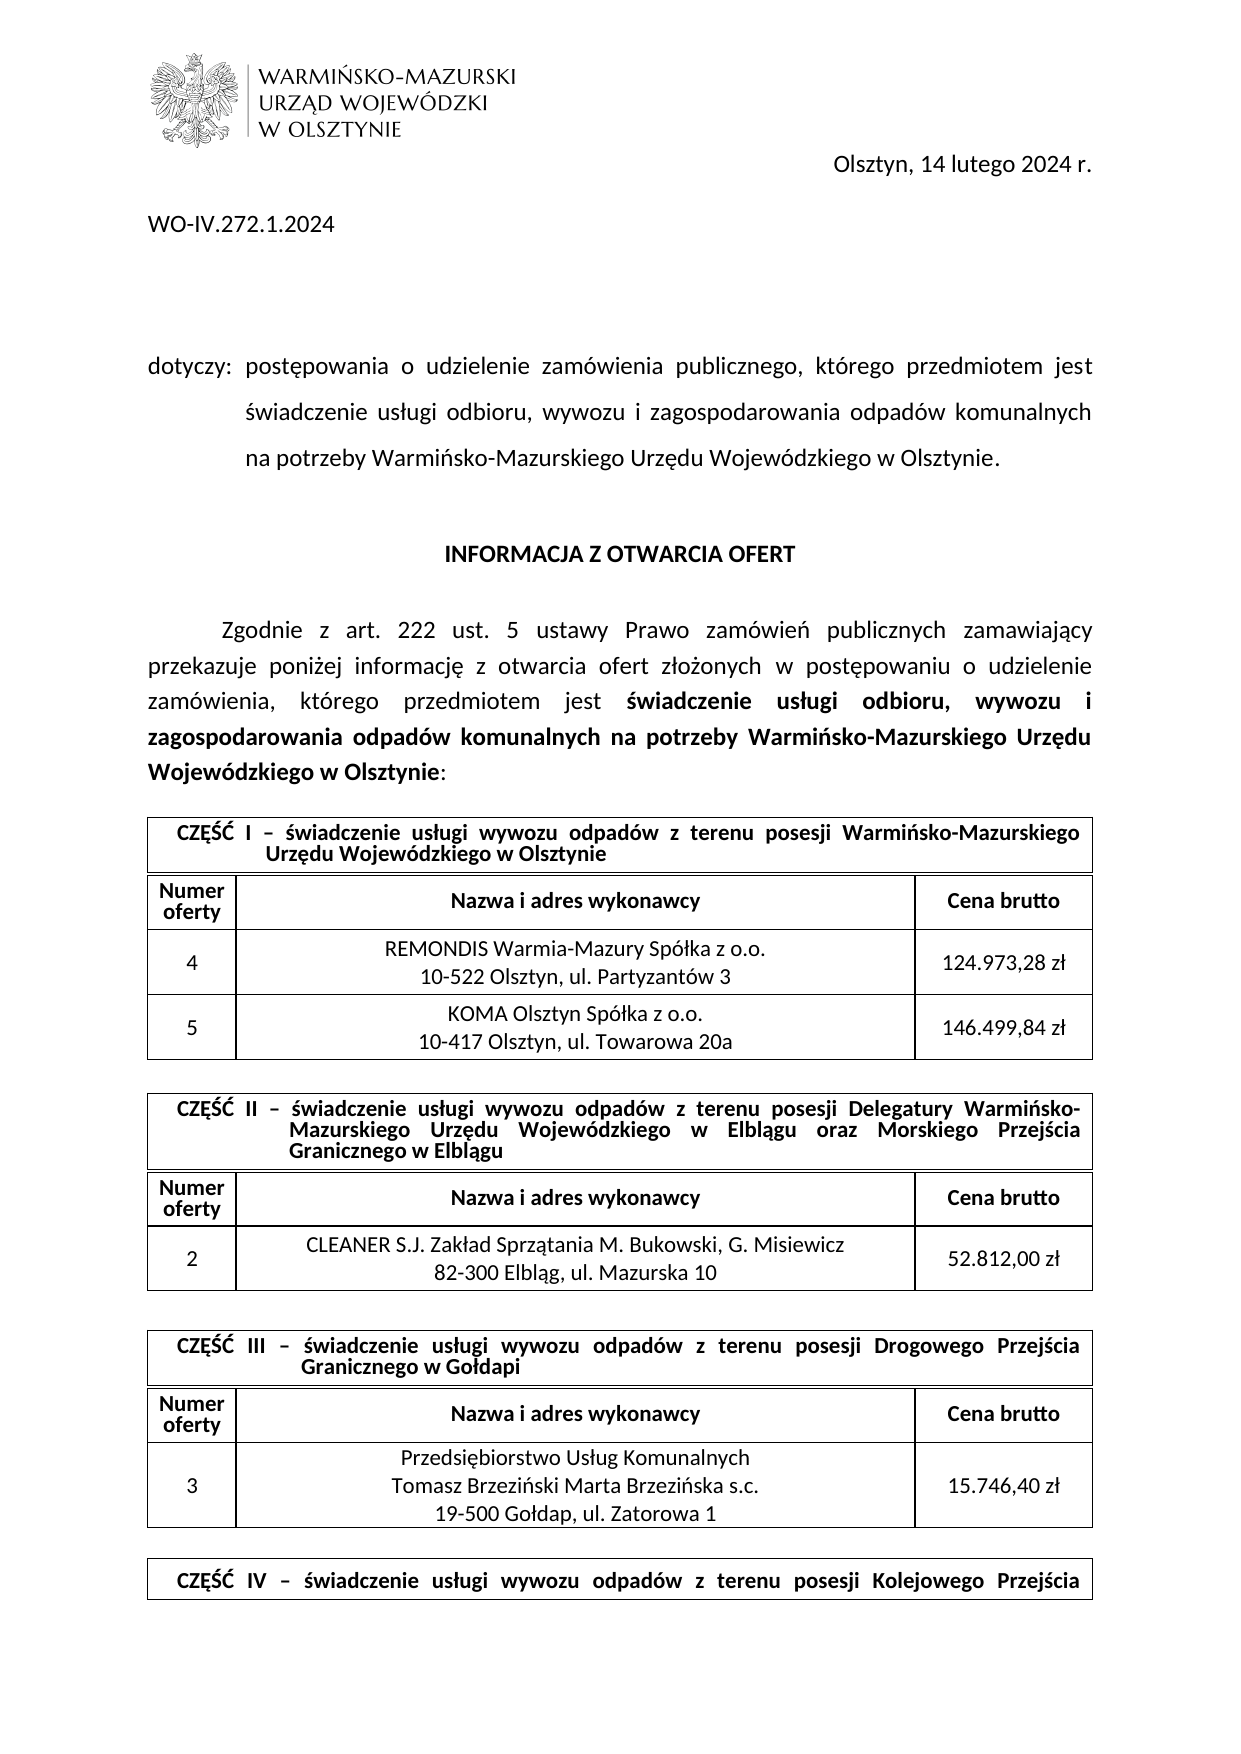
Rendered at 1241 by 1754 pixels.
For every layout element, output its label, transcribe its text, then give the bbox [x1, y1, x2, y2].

table_cell KOMA Olsztyn Spółka z o.o. 10-417 Olsztyn, ul. Towarowa 20a [237, 995, 914, 1058]
table_cell 146.499,84 zł [916, 995, 1092, 1058]
table_header Numer oferty [148, 1173, 235, 1225]
text dotyczy: postępowania o udzielenie zamówienia publicznego, którego przedmiotem jest świadczenie usługi odbioru, wywozu i zagospodarowania odpadów komunalnych na potrzeby Warmińsko-Mazurskiego Urzędu Wojewódzkiego w Olsztynie. [148, 335, 1092, 472]
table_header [148, 1559, 1092, 1599]
table_header Nazwa i adres wykonawcy [237, 1173, 914, 1225]
table_header Nazwa i adres wykonawcy [237, 876, 914, 928]
text Olsztyn, 14 lutego 2024 r. [148, 148, 1092, 178]
table_cell CLEANER S.J. Zakład Sprzątania M. Bukowski, G. Misiewicz 82-300 Elbląg, ul. Mazurska 10 [237, 1227, 914, 1290]
table_cell Przedsiębiorstwo Usług Komunalnych Tomasz Brzeziński Marta Brzezińska s.c. 19-500 Gołdap, ul. Zatorowa 1 [237, 1443, 914, 1527]
table_header Nazwa i adres wykonawcy [237, 1389, 914, 1441]
subtitle INFORMACJA Z OTWARCIA OFERT [148, 533, 1092, 569]
text WO-IV.272.1.2024 [148, 203, 1092, 239]
table_header CZĘŚĆ I – świadczenie usługi wywozu odpadów z terenu posesji Warmińsko-Mazurskiego Urzędu Wojewódzkiego w Olsztynie [148, 818, 1092, 872]
text Zgodnie z art. 222 ust. 5 ustawy Prawo zamówień publicznych zamawiający przekazuje poniżej informację z otwarcia ofert złożonych w postępowaniu o udzielenie zamówienia, którego przedmiotem jest świadczenie usługi odbioru, wywozu i zagospodarowania odpadów komunalnych na potrzeby Warmińsko-Mazurskiego Urzędu Wojewódzkiego w Olsztynie: [148, 609, 1092, 787]
table_header Cena brutto [916, 876, 1092, 928]
table_cell 4 [148, 930, 235, 993]
table_cell 3 [148, 1443, 235, 1527]
picture [147, 53, 525, 148]
table_header CZĘŚĆ II – świadczenie usługi wywozu odpadów z terenu posesji Delegatury Warmińsko-Mazurskiego Urzędu Wojewódzkiego w Elblągu oraz Morskiego Przejścia Granicznego w Elblągu [148, 1094, 1092, 1169]
table_header Numer oferty [148, 1389, 235, 1441]
table_cell 15.746,40 zł [916, 1443, 1092, 1527]
table_cell REMONDIS Warmia-Mazury Spółka z o.o. 10-522 Olsztyn, ul. Partyzantów 3 [237, 930, 914, 993]
table_header Numer oferty [148, 876, 235, 928]
table_header Cena brutto [916, 1389, 1092, 1441]
table_cell 5 [148, 995, 235, 1058]
table_cell 124.973,28 zł [916, 930, 1092, 993]
table_cell 2 [148, 1227, 235, 1290]
table_header CZĘŚĆ III – świadczenie usługi wywozu odpadów z terenu posesji Drogowego Przejścia Granicznego w Gołdapi [148, 1331, 1092, 1385]
table_cell 52.812,00 zł [916, 1227, 1092, 1290]
table_header Cena brutto [916, 1173, 1092, 1225]
